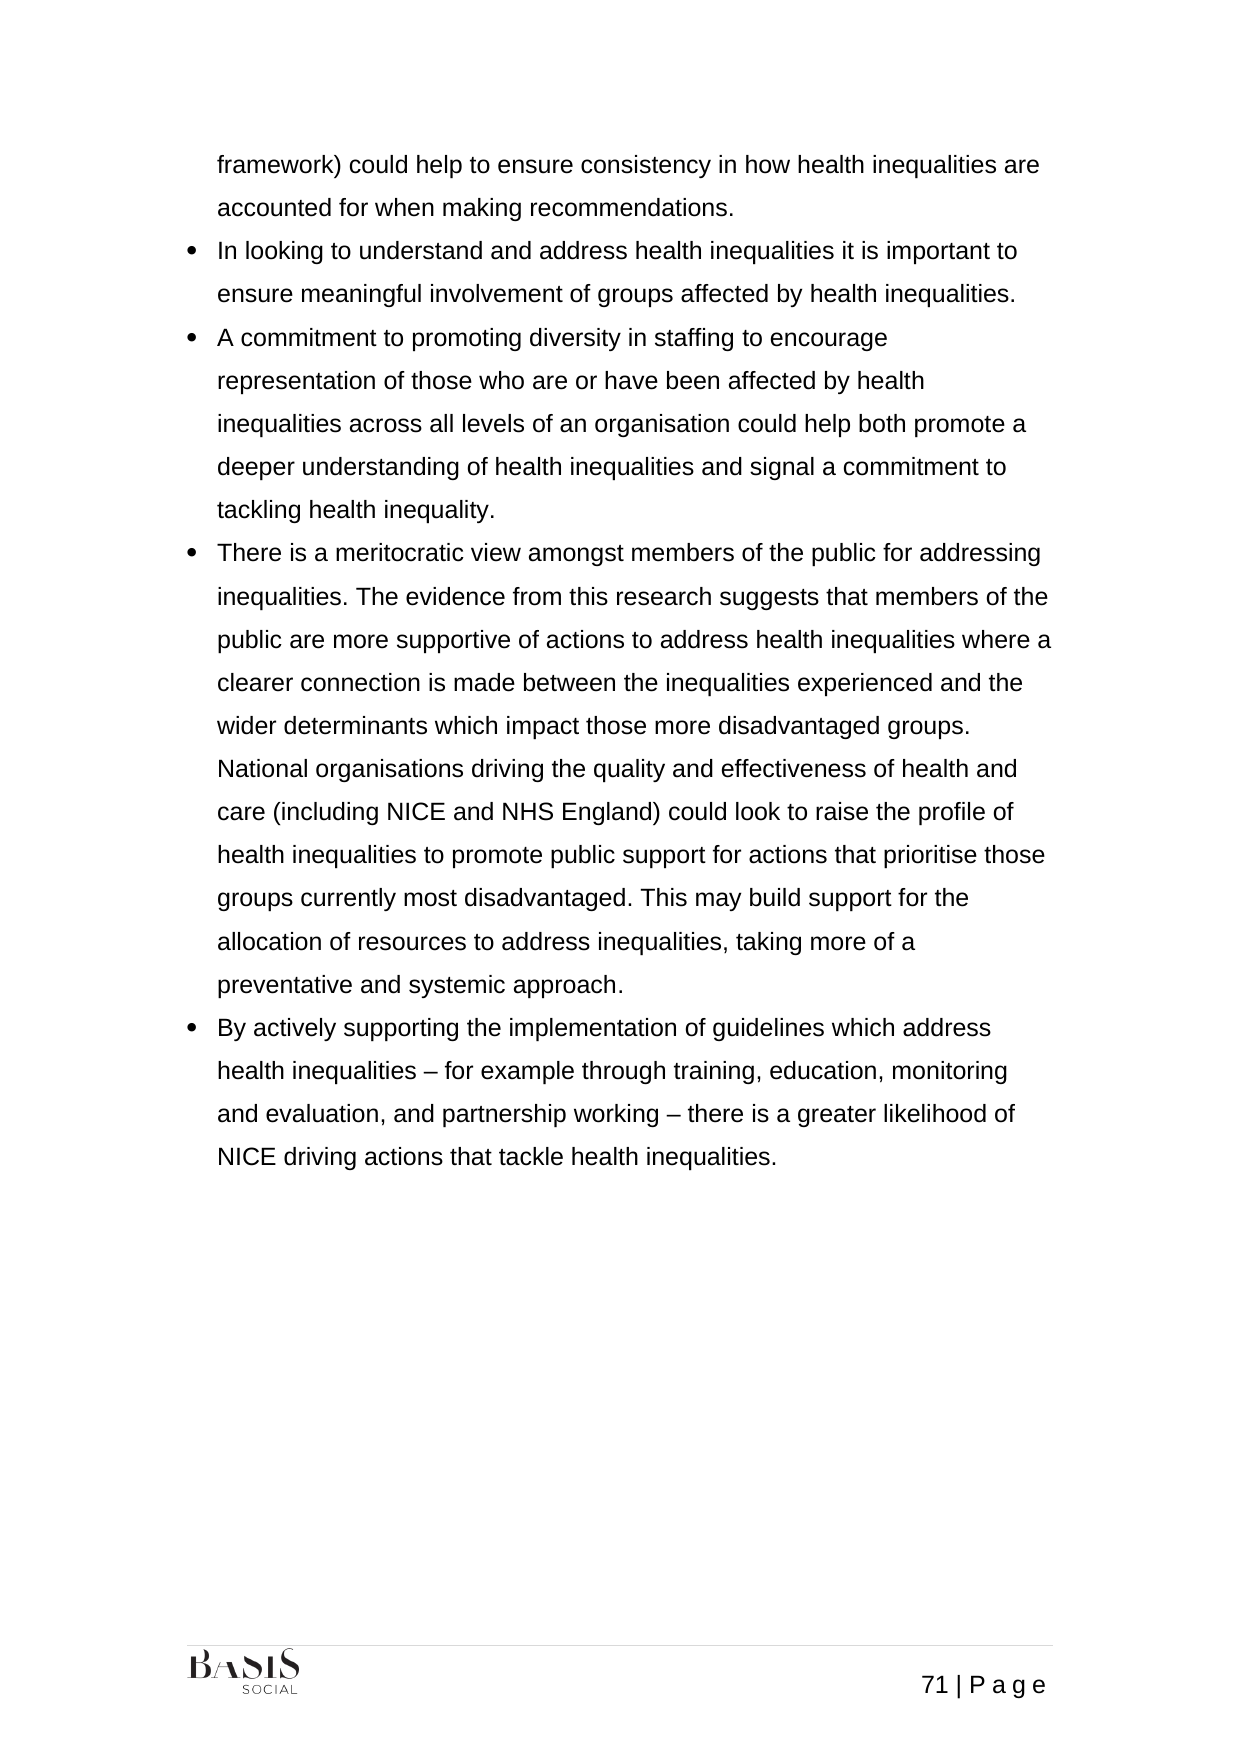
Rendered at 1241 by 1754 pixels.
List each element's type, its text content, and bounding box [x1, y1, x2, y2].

text In looking to understand and address health inequalities it is important to ensure meaningful involvement of groups affected by health inequalities. [187, 236, 1053, 308]
text There is a meritocratic view amongst members of the public for addressing inequalities. The evidence from this research suggests that members of the public are more supportive of actions to address health inequalities where a clearer connection is made between the inequalities experienced and the wider determinants which impact those more disadvantaged groups. National organisations driving the quality and effectiveness of health and care (including NICE and NHS England) could look to raise the profile of health inequalities to promote public support for actions that prioritise those groups currently most disadvantaged. This may build support for the allocation of resources to address inequalities, taking more of a preventative and systemic approach. [187, 538, 1053, 998]
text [187, 150, 1053, 222]
text A commitment to promoting diversity in staffing to encourage representation of those who are or have been affected by health inequalities across all levels of an organisation could help both promote a deeper understanding of health inequalities and signal a commitment to tackling health inequality. [187, 323, 1053, 524]
text By actively supporting the implementation of guidelines which address health inequalities – for example through training, education, monitoring and evaluation, and partnership working – there is a greater likelihood of NICE driving actions that tackle health inequalities. [187, 1013, 1053, 1171]
picture [187, 1648, 299, 1694]
